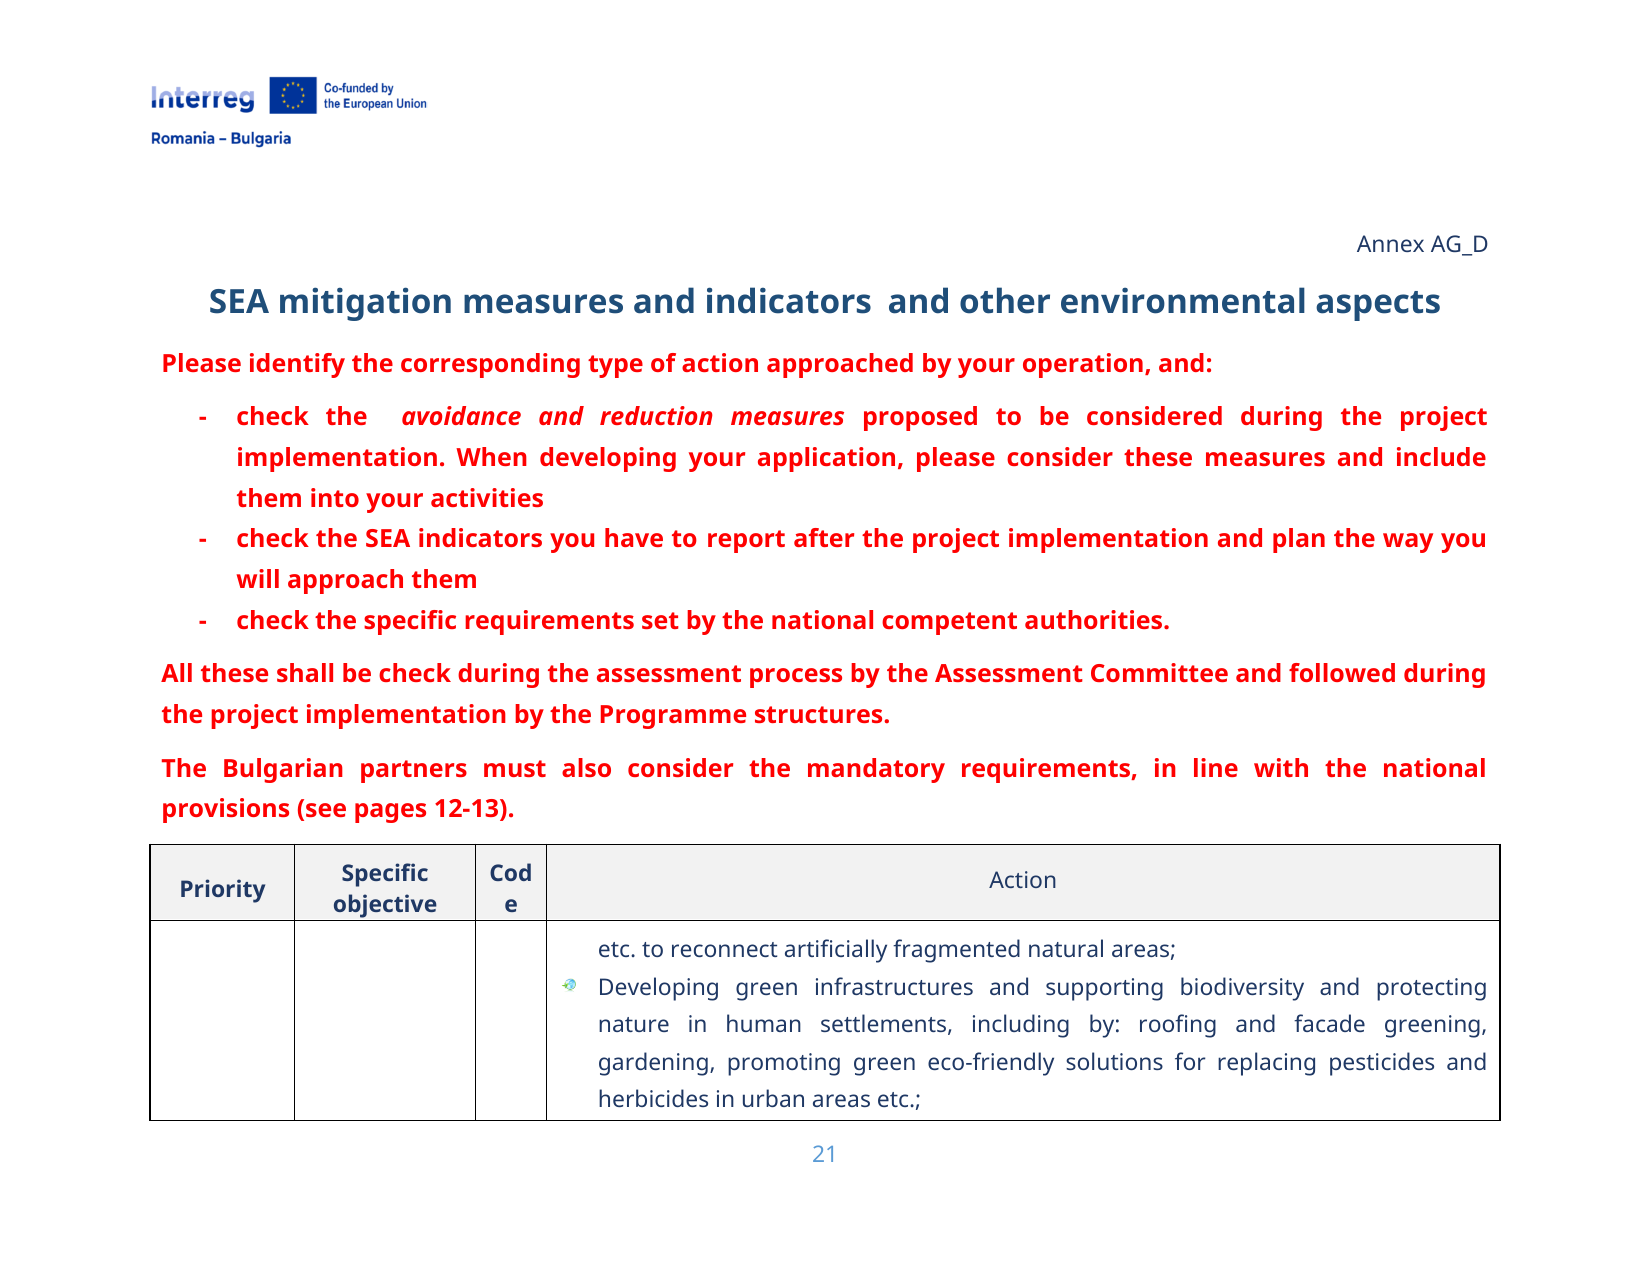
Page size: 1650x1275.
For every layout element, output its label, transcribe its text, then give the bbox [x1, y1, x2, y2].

table_cell Code [476, 845, 546, 919]
table_header Annex AG_D SEA mitigation measures and indicators and other environmental aspects Please identify the corresponding type of action approached by your operation, and: check the avoidance and reduction measures proposed to be considered during the project implementation. When developing your application, please consider these measures and include them into your activities check the SEA indicators you have to report after the project implementation and plan the way you will approach them check the specific requirements set by the national competent authorities. All these shall be check during the assessment process by the Assessment Committee and followed during the project implementation by the Programme structures. The Bulgarian partners must also consider the mandatory requirements, in line with the national provisions (see pages 12-13). [150, 216, 1500, 843]
picture [561, 978, 576, 995]
table_cell Priority [151, 845, 294, 919]
table_cell Supporting the development of green infrastructures, including by developing and protecting green areas in human settlements and raising awareness of the benefits of green spaces Protection and restoration of nature and biodiversity, located within and near settlements through appropriate joint solutions, including through the creation of ecological corridors, green bridges, eco- passages, green infrastructure, ecoducts, etc. to reconnect artificially fragmented natural areas; Developing green infrastructures and supporting biodiversity and protecting nature in human settlements, including by: roofing and facade greening, gardening, promoting green eco-friendly solutions for replacing pesticides and herbicides in urban areas etc.; Developing green areas, including connections between green spaces (urban parks, green sport facilities, forests, riverbank greens). [547, 921, 1499, 1119]
table_cell Specific objective [295, 845, 475, 919]
picture [150, 75, 428, 154]
table_cell [476, 921, 546, 1119]
table_cell Action [547, 845, 1499, 919]
